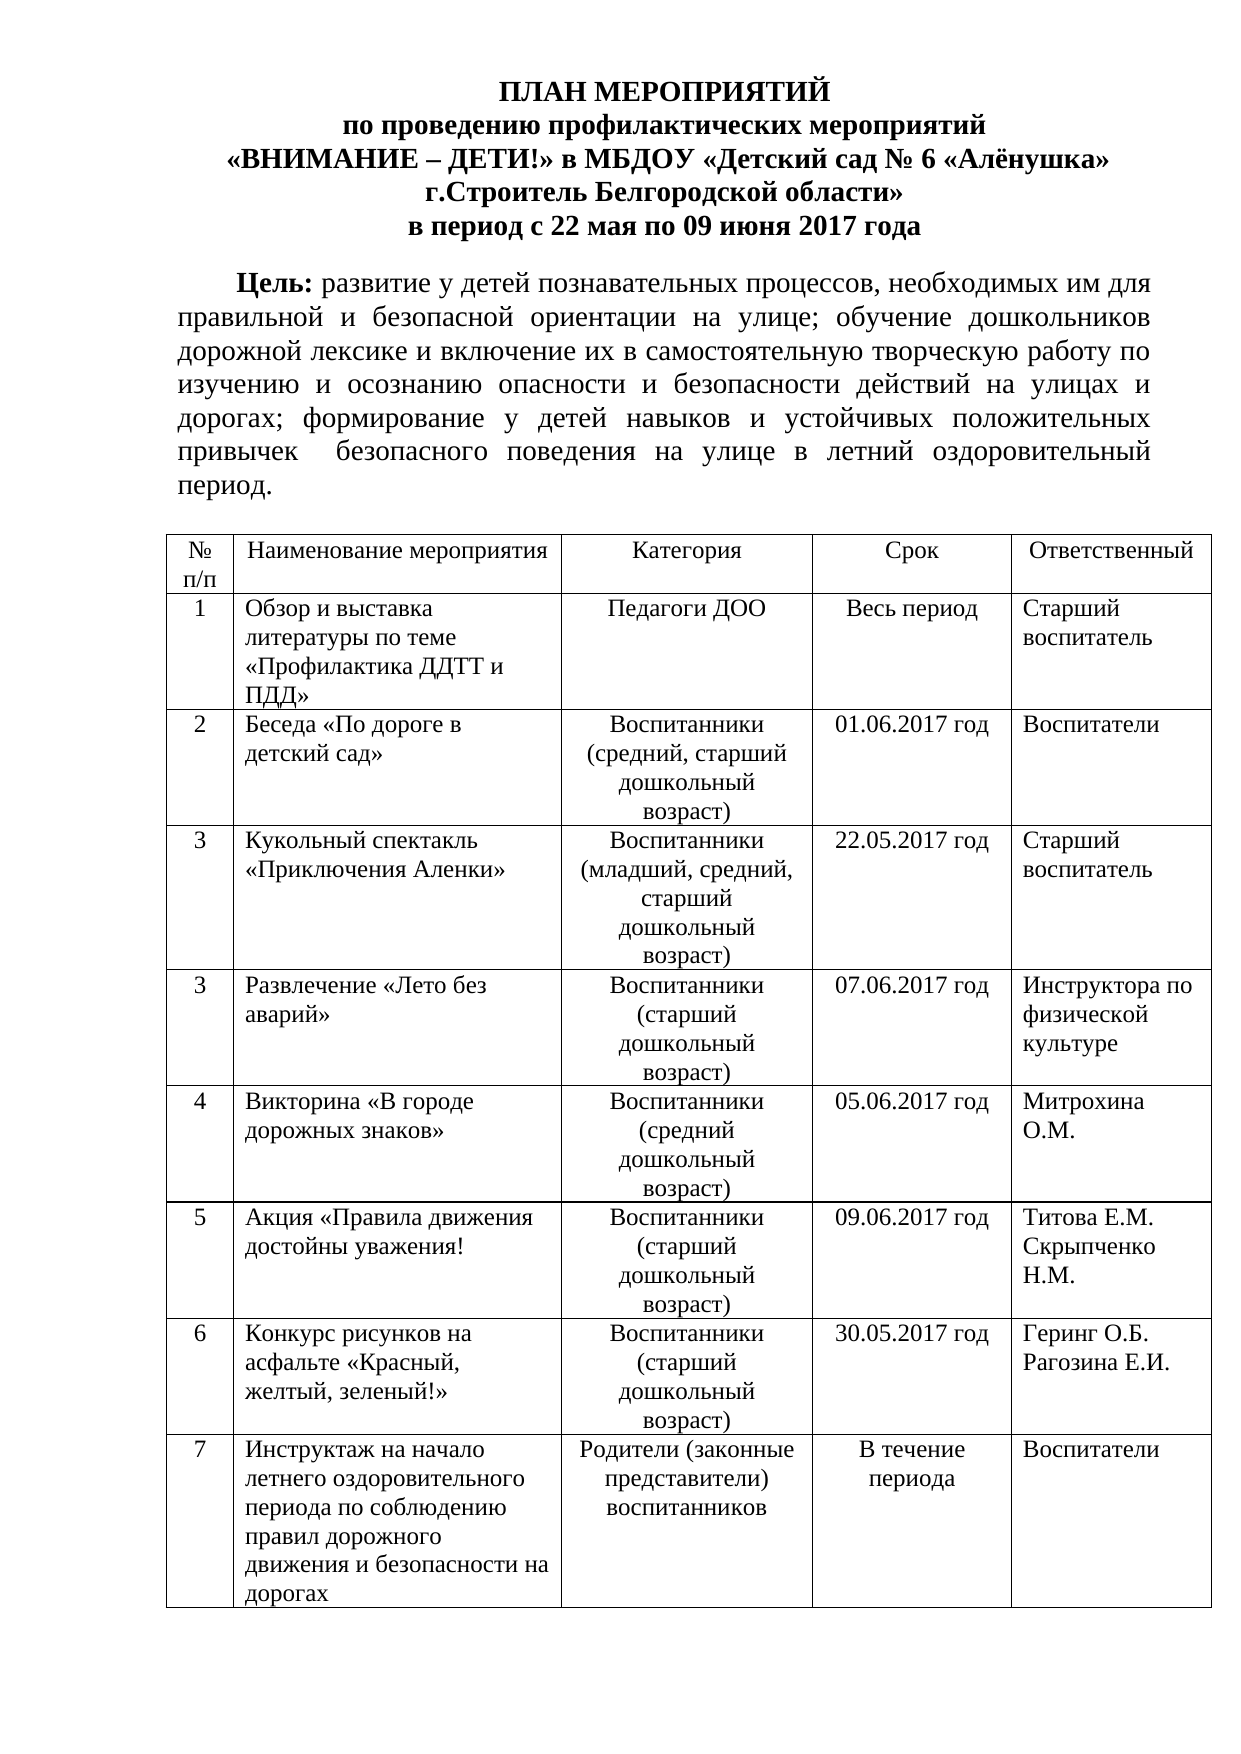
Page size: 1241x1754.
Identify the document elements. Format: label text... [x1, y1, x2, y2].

table_cell Геринг О.Б. Рагозина Е.И. [1012, 1319, 1211, 1433]
table_cell 09.06.2017 год [813, 1203, 1011, 1317]
table_header Срок [813, 535, 1011, 592]
text в период с 22 мая по 09 июня 2017 года [177, 208, 1152, 242]
table_cell Развлечение «Лето без аварий» [234, 970, 561, 1085]
text по проведению профилактических мероприятий [177, 107, 1152, 141]
table_cell Воспитанники (старший дошкольный возраст) [562, 1203, 812, 1317]
table_header Категория [562, 535, 812, 592]
table_cell Кукольный спектакль «Приключения Аленки» [234, 826, 561, 969]
table_cell Воспитатели [1012, 1435, 1211, 1607]
table_cell Конкурс рисунков на асфальте «Красный, желтый, зеленый!» [234, 1319, 561, 1433]
table_cell Инструктора по физической культуре [1012, 970, 1211, 1085]
table_header № п/п [167, 535, 233, 592]
table_cell 07.06.2017 год [813, 970, 1011, 1085]
table_cell Воспитатели [1012, 710, 1211, 824]
table_cell 3 [167, 826, 233, 969]
table_cell Воспитанники (младший, средний, старший дошкольный возраст) [562, 826, 812, 969]
table_cell Титова Е.М. Скрыпченко Н.М. [1012, 1203, 1211, 1317]
table_cell Воспитанники (средний дошкольный возраст) [562, 1086, 812, 1201]
table_cell 22.05.2017 год [813, 826, 1011, 969]
text ПЛАН МЕРОПРИЯТИЙ [177, 74, 1152, 107]
table_cell 05.06.2017 год [813, 1086, 1011, 1201]
table_cell В течение периода [813, 1435, 1011, 1607]
table_cell 7 [167, 1435, 233, 1607]
table_cell 4 [167, 1086, 233, 1201]
text «ВНИМАНИЕ – ДЕТИ!» в МБДОУ «Детский сад № 6 «Алёнушка» г.Строитель Белгородской области» [177, 141, 1152, 208]
table_cell Педагоги ДОО [562, 594, 812, 708]
table_cell 3 [167, 970, 233, 1085]
table_header Наименование мероприятия [234, 535, 561, 592]
table_cell 1 [167, 594, 233, 708]
table_cell Инструктаж на начало летнего оздоровительного периода по соблюдению правил дорожного движения и безопасности на дорогах [234, 1435, 561, 1607]
table_header Ответственный [1012, 535, 1211, 592]
table_cell Воспитанники (средний, старший дошкольный возраст) [562, 710, 812, 824]
table_cell Акция «Правила движения достойны уважения! [234, 1203, 561, 1317]
table_cell Обзор и выставка литературы по теме «Профилактика ДДТТ и ПДД» [234, 594, 561, 708]
table_cell Воспитанники (старший дошкольный возраст) [562, 970, 812, 1085]
table_cell 6 [167, 1319, 233, 1433]
table_cell Весь период [813, 594, 1011, 708]
table_cell Митрохина О.М. [1012, 1086, 1211, 1201]
table_cell 01.06.2017 год [813, 710, 1011, 824]
text Цель: развитие у детей познавательных процессов, необходимых им для правильной и безопасной ориентации на улице; обучение дошкольников дорожной лексике и включение их в самостоятельную творческую работу по изучению и осознанию опасности и безопасности действий на улицах и дорогах; формирование у детей навыков и устойчивых положительных привычек безопасного поведения на улице в летний оздоровительный период. [177, 266, 1152, 500]
table_cell 2 [167, 710, 233, 824]
table_cell Старший воспитатель [1012, 826, 1211, 969]
table_cell Воспитанники (старший дошкольный возраст) [562, 1319, 812, 1433]
table_cell Старший воспитатель [1012, 594, 1211, 708]
table_cell 30.05.2017 год [813, 1319, 1011, 1433]
table_cell Викторина «В городе дорожных знаков» [234, 1086, 561, 1201]
table_cell Родители (законные представители) воспитанников [562, 1435, 812, 1607]
table_cell Беседа «По дороге в детский сад» [234, 710, 561, 824]
table_cell 5 [167, 1203, 233, 1317]
